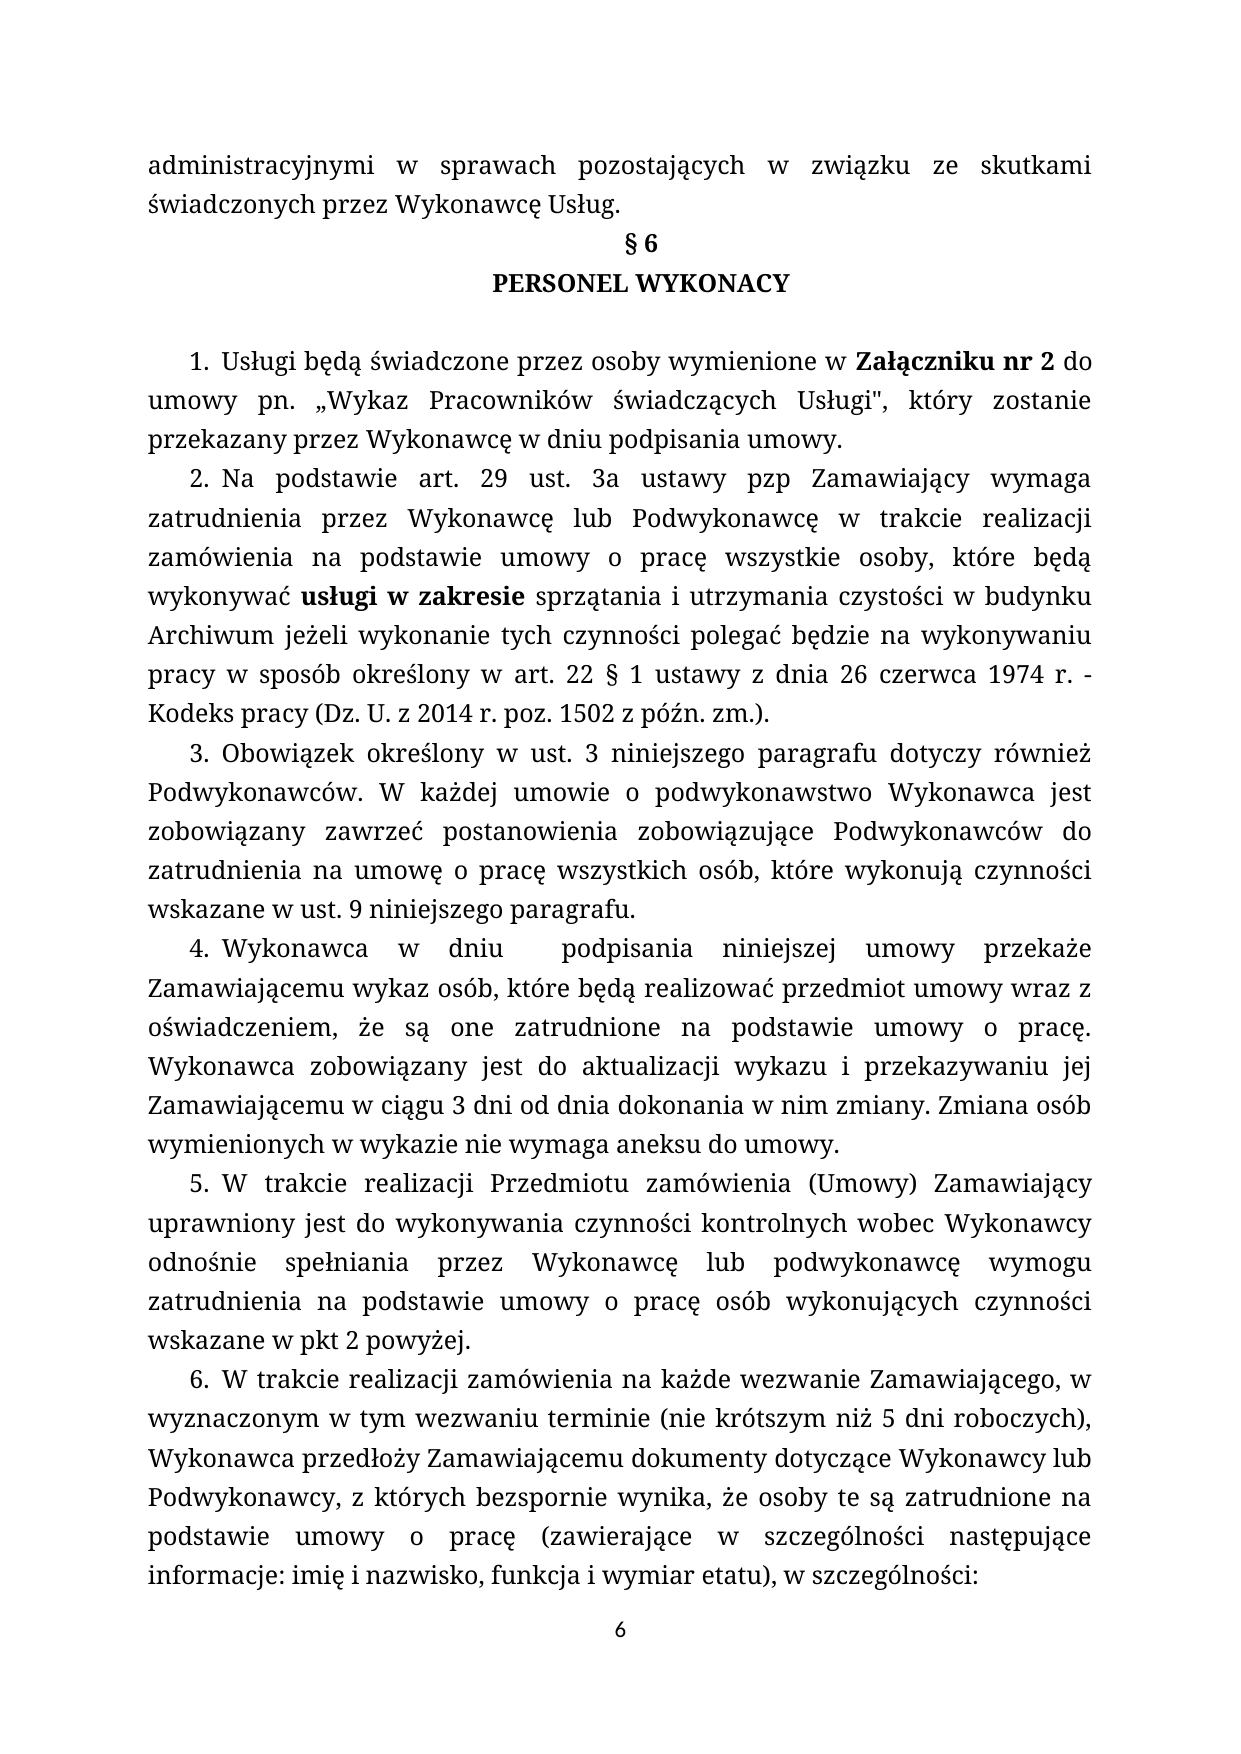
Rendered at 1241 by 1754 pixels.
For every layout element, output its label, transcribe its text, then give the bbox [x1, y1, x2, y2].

list Obowiązek określony w ust. 3 niniejszego paragrafu dotyczy również Podwykonawców. W każdej umowie o podwykonawstwo Wykonawca jest zobowiązany zawrzeć postanowienia zobowiązujące Podwykonawców do zatrudnienia na umowę o pracę wszystkich osób, które wykonują czynności wskazane w ust. 9 niniejszego paragrafu. [148, 735, 1093, 926]
list Usługi będą świadczone przez osoby wymienione w Załączniku nr 2 do umowy pn. „Wykaz Pracowników świadczących Usługi", który zostanie przekazany przez Wykonawcę w dniu podpisania umowy. [148, 343, 1093, 456]
list Wykonawca w dniu podpisania niniejszej umowy przekaże Zamawiającemu wykaz osób, które będą realizować przedmiot umowy wraz z oświadczeniem, że są one zatrudnione na podstawie umowy o pracę. Wykonawca zobowiązany jest do aktualizacji wykazu i przekazywaniu jej Zamawiającemu w ciągu 3 dni od dnia dokonania w nim zmiany. Zmiana osób wymienionych w wykazie nie wymaga aneksu do umowy. [148, 931, 1093, 1161]
list W trakcie realizacji Przedmiotu zamówienia (Umowy) Zamawiający uprawniony jest do wykonywania czynności kontrolnych wobec Wykonawcy odnośnie spełniania przez Wykonawcę lub podwykonawcę wymogu zatrudnienia na podstawie umowy o pracę osób wykonujących czynności wskazane w pkt 2 powyżej. [148, 1166, 1093, 1357]
text PERSONEL WYKONACY [148, 265, 1093, 299]
list W trakcie realizacji zamówienia na każde wezwanie Zamawiającego, w wyznaczonym w tym wezwaniu terminie (nie krótszym niż 5 dni roboczych), Wykonawca przedłoży Zamawiającemu dokumenty dotyczące Wykonawcy lub Podwykonawcy, z których bezspornie wynika, że osoby te są zatrudnione na podstawie umowy o pracę (zawierające w szczególności następujące informacje: imię i nazwisko, funkcja i wymiar etatu), w szczególności: [148, 1362, 1093, 1592]
text § 6 [148, 226, 1093, 260]
list Na podstawie art. 29 ust. 3a ustawy pzp Zamawiający wymaga zatrudnienia przez Wykonawcę lub Podwykonawcę w trakcie realizacji zamówienia na podstawie umowy o pracę wszystkie osoby, które będą wykonywać usługi w zakresie sprzątania i utrzymania czystości w budynku Archiwum jeżeli wykonanie tych czynności polegać będzie na wykonywaniu pracy w sposób określony w art. 22 § 1 ustawy z dnia 26 czerwca 1974 r. - Kodeks pracy (Dz. U. z 2014 r. poz. 1502 z późn. zm.). [148, 461, 1093, 730]
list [148, 148, 1093, 221]
